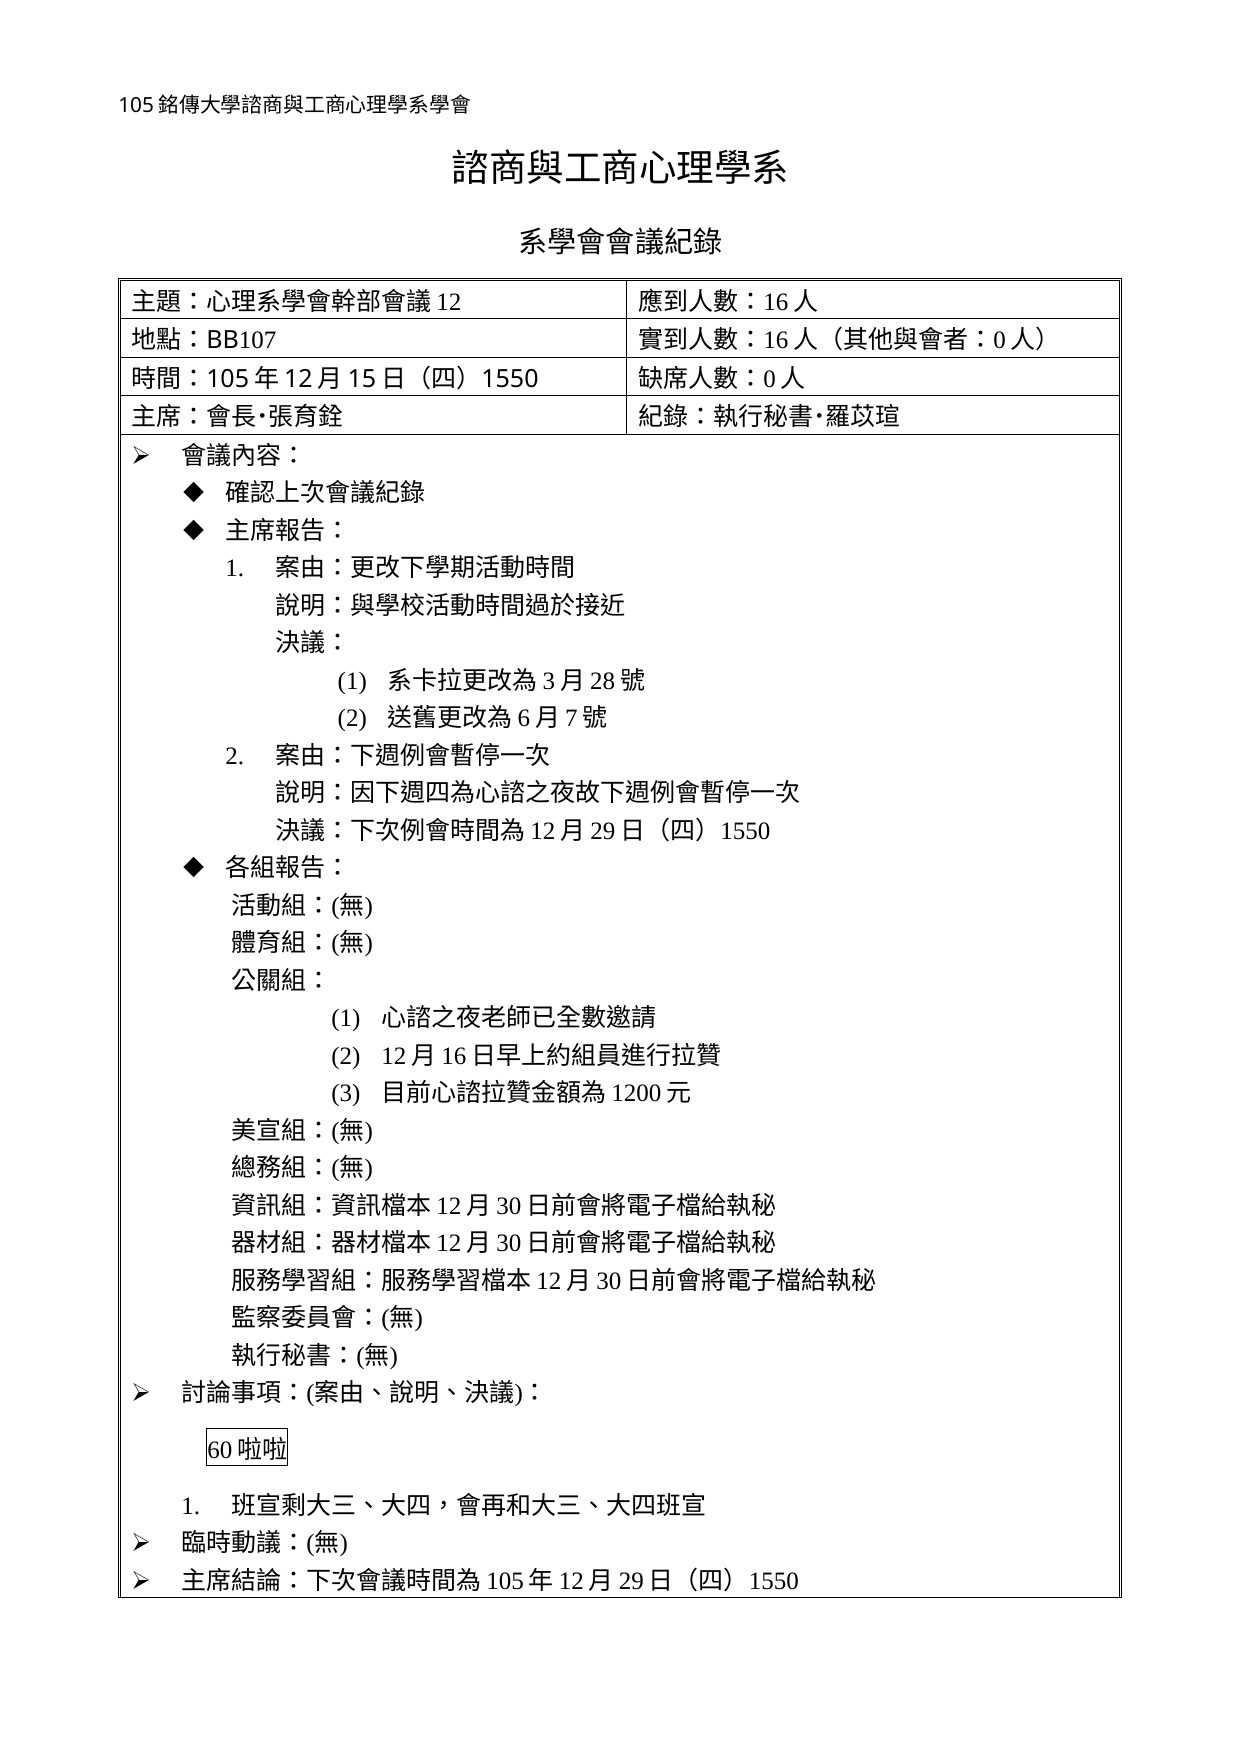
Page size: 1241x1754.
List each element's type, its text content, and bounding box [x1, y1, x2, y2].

table_header 主題：心理系學會幹部會議12 [121, 281, 626, 318]
table_cell 紀錄：執行秘書˙羅苡瑄 [627, 396, 1119, 434]
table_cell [121, 435, 1119, 1597]
table_cell 實到人數：16人（其他與會者：0人） [627, 319, 1119, 357]
table_cell 時間：105年12月15日（四）1550 [121, 358, 626, 395]
text 諮商與工商心理學系 [118, 127, 1122, 202]
table_cell 主席：會長˙張育銓 [121, 396, 626, 434]
table_cell 地點：BB107 [121, 319, 626, 357]
text 系學會會議紀錄 [118, 202, 1122, 277]
table_cell 缺席人數：0人 [627, 358, 1119, 395]
table_header 應到人數：16人 [627, 281, 1119, 318]
